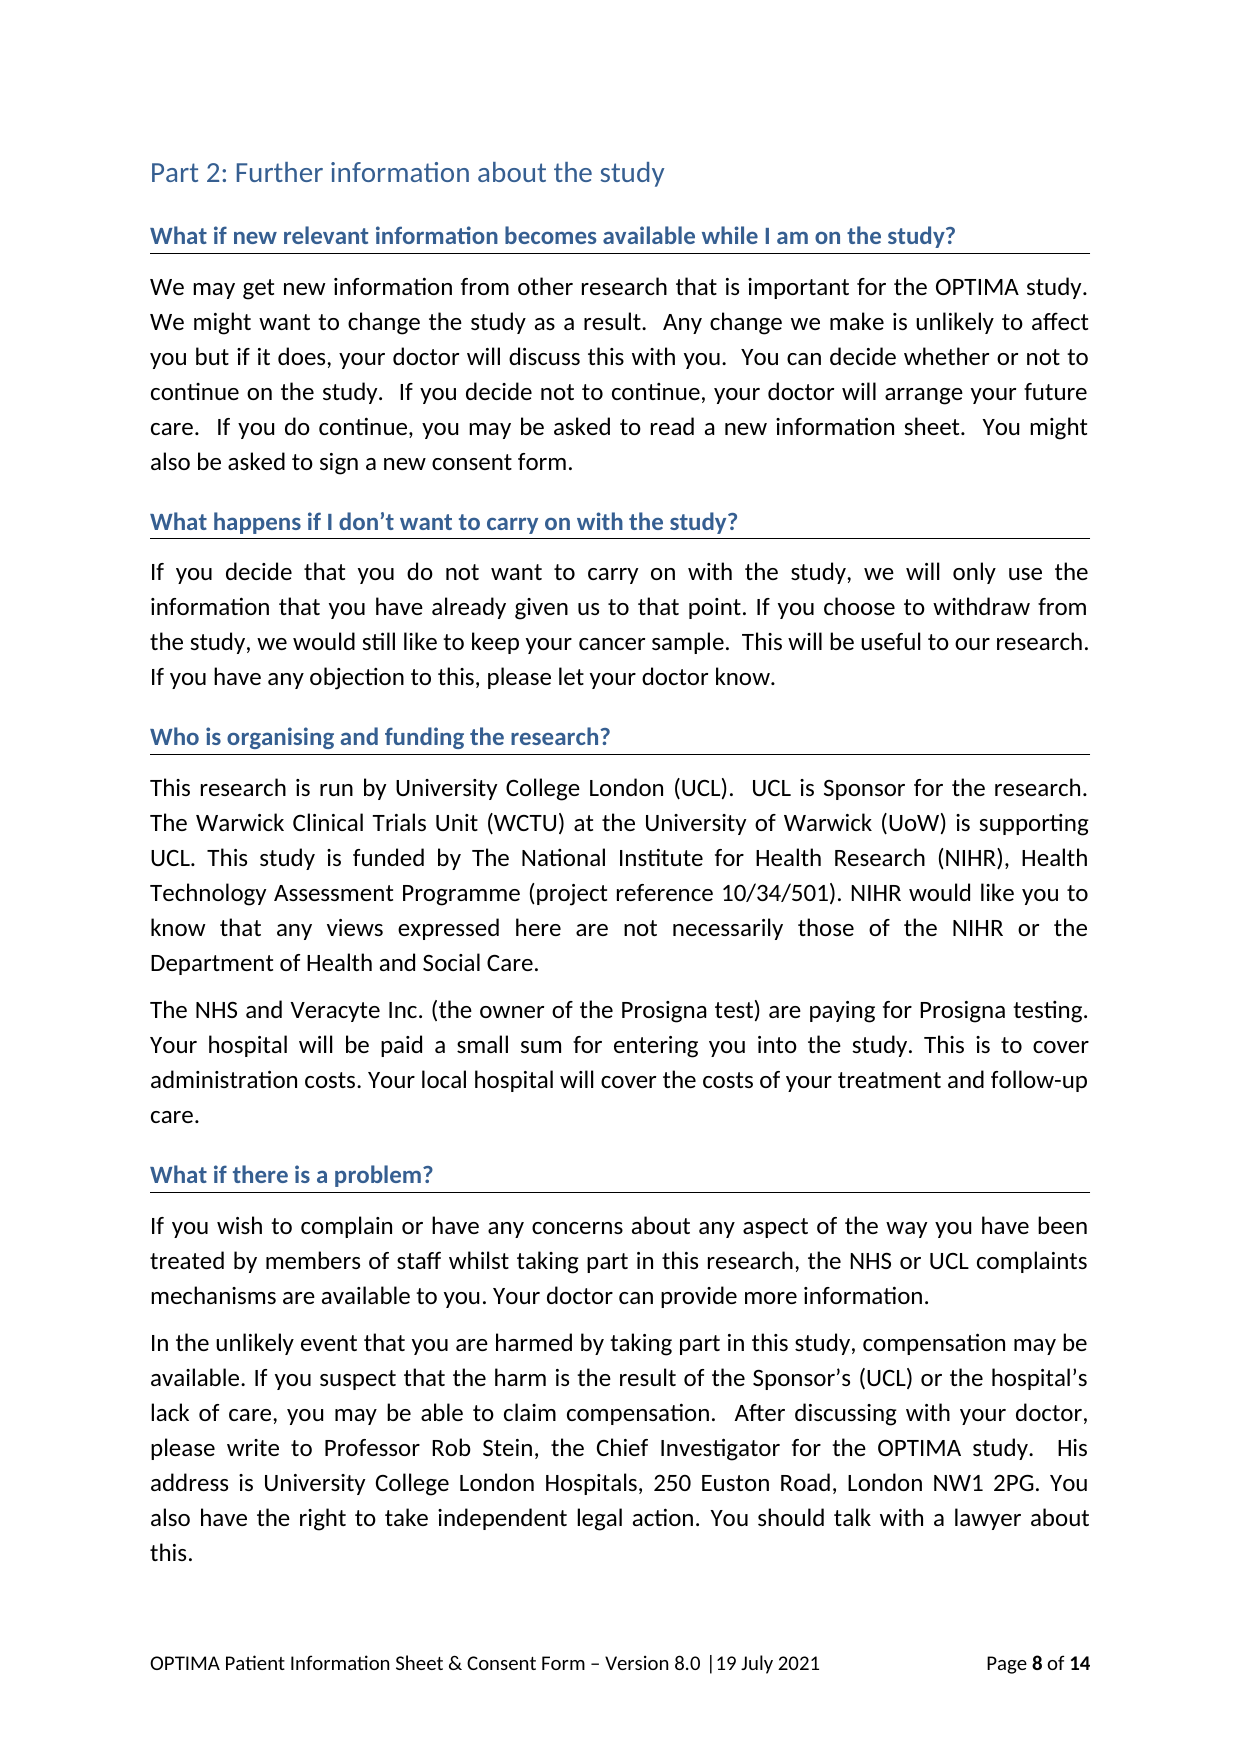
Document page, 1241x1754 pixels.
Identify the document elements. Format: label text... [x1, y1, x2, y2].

text If you decide that you do not want to carry on with the study, we will only use the information that you have already given us to that point. If you choose to withdraw from the study, we would still like to keep your cancer sample. This will be useful to our research. If you have any objection to this, please let your doctor know. [150, 556, 1090, 692]
text If you wish to complain or have any concerns about any aspect of the way you have been treated by members of staff whilst taking part in this research, the NHS or UCL complaints mechanisms are available to you. Your doctor can provide more information. [150, 1210, 1090, 1311]
subtitle What if new relevant information becomes available while I am on the study? [150, 220, 1090, 253]
text We may get new information from other research that is important for the OPTIMA study. We might want to change the study as a result. Any change we make is unlikely to affect you but if it does, your doctor will discuss this with you. You can decide whether or not to continue on the study. If you decide not to continue, your doctor will arrange your future care. If you do continue, you may be asked to read a new information sheet. You might also be asked to sign a new consent form. [150, 271, 1090, 476]
text In the unlikely event that you are harmed by taking part in this study, compensation may be available. If you suspect that the harm is the result of the Sponsor’s (UCL) or the hospital’s lack of care, you may be able to claim compensation. After discussing with your doctor, please write to Professor Rob Stein, the Chief Investigator for the OPTIMA study. His address is University College London Hospitals, 250 Euston Road, London NW1 2PG. You also have the right to take independent legal action. You should talk with a lawyer about this. [150, 1328, 1090, 1568]
subtitle Part 2: Further information about the study [150, 154, 1090, 190]
subtitle Who is organising and funding the research? [150, 721, 1090, 754]
subtitle What happens if I don’t want to carry on with the study? [150, 506, 1090, 538]
text The NHS and Veracyte Inc. (the owner of the Prosigna test) are paying for Prosigna testing. Your hospital will be paid a small sum for entering you into the study. This is to cover administration costs. Your local hospital will cover the costs of your treatment and follow-up care. [150, 994, 1090, 1130]
subtitle What if there is a problem? [150, 1159, 1090, 1192]
text This research is run by University College London (UCL). UCL is Sponsor for the research. The Warwick Clinical Trials Unit (WCTU) at the University of Warwick (UoW) is supporting UCL. This study is funded by The National Institute for Health Research (NIHR), Health Technology Assessment Programme (project reference 10/34/501). NIHR would like you to know that any views expressed here are not necessarily those of the NIHR or the Department of Health and Social Care. [150, 772, 1090, 977]
